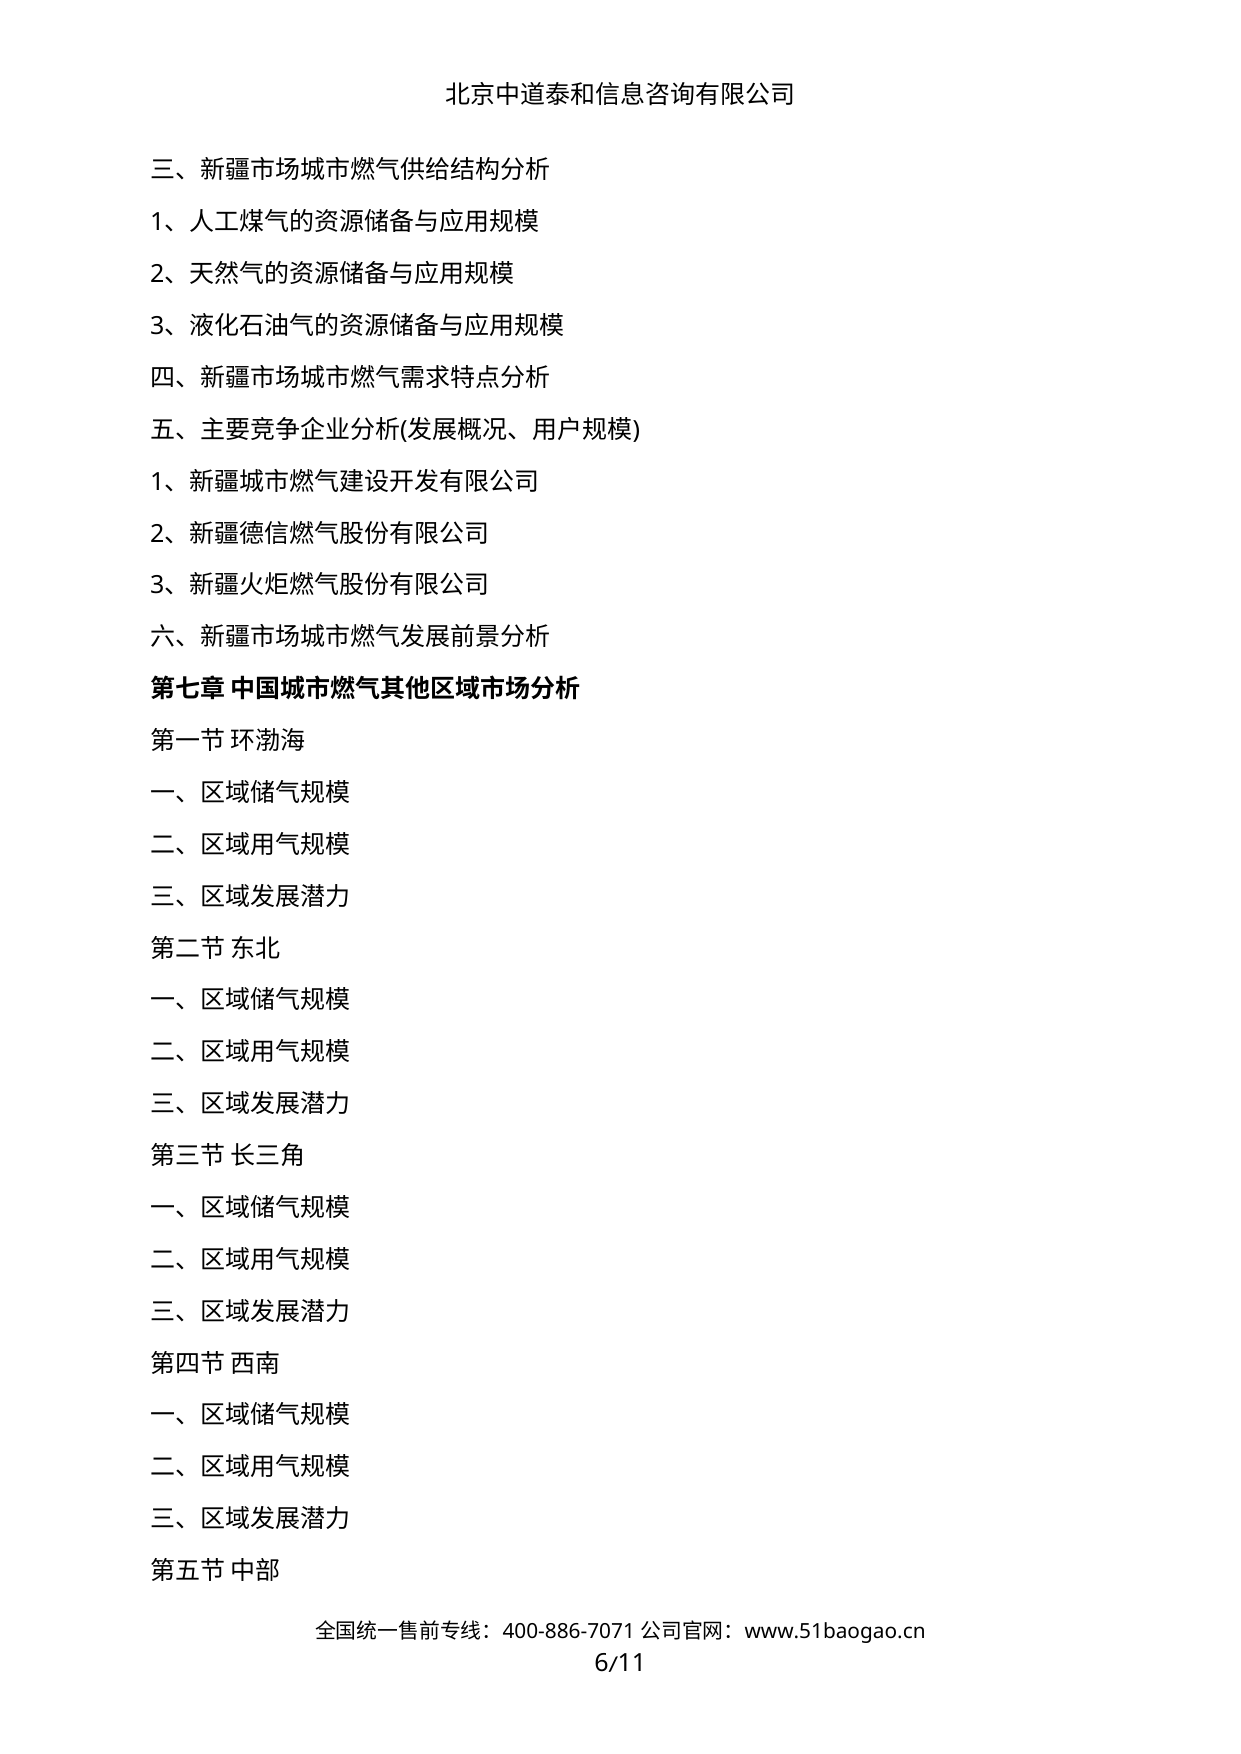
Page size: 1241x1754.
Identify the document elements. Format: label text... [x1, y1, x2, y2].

text 2、新疆德信燃气股份有限公司 [150, 513, 1090, 549]
text 第二节 东北 [150, 928, 1090, 964]
text 一、区域储气规模 [150, 772, 1090, 809]
text 第三节 长三角 [150, 1136, 1090, 1172]
text 第一节 环渤海 [150, 721, 1090, 757]
text 二、区域用气规模 [150, 1239, 1090, 1276]
text 2、天然气的资源储备与应用规模 [150, 254, 1090, 290]
text 3、新疆火炬燃气股份有限公司 [150, 565, 1090, 601]
text 1、人工煤气的资源储备与应用规模 [150, 202, 1090, 238]
text 六、新疆市场城市燃气发展前景分析 [150, 617, 1090, 653]
text 第四节 西南 [150, 1343, 1090, 1379]
text 三、区域发展潜力 [150, 1499, 1090, 1535]
text 三、区域发展潜力 [150, 1084, 1090, 1120]
text 3、液化石油气的资源储备与应用规模 [150, 306, 1090, 342]
text 第七章 中国城市燃气其他区域市场分析 [150, 669, 1090, 705]
text 三、新疆市场城市燃气供给结构分析 [150, 150, 1090, 186]
text 三、区域发展潜力 [150, 1291, 1090, 1327]
text 四、新疆市场城市燃气需求特点分析 [150, 357, 1090, 394]
text 1、新疆城市燃气建设开发有限公司 [150, 461, 1090, 497]
text 一、区域储气规模 [150, 1187, 1090, 1224]
text 二、区域用气规模 [150, 1032, 1090, 1068]
text 二、区域用气规模 [150, 824, 1090, 861]
text 五、主要竞争企业分析(发展概况、用户规模) [150, 409, 1090, 446]
text 第五节 中部 [150, 1551, 1090, 1587]
text 三、区域发展潜力 [150, 876, 1090, 912]
text 二、区域用气规模 [150, 1447, 1090, 1483]
text 一、区域储气规模 [150, 980, 1090, 1016]
text 一、区域储气规模 [150, 1395, 1090, 1431]
